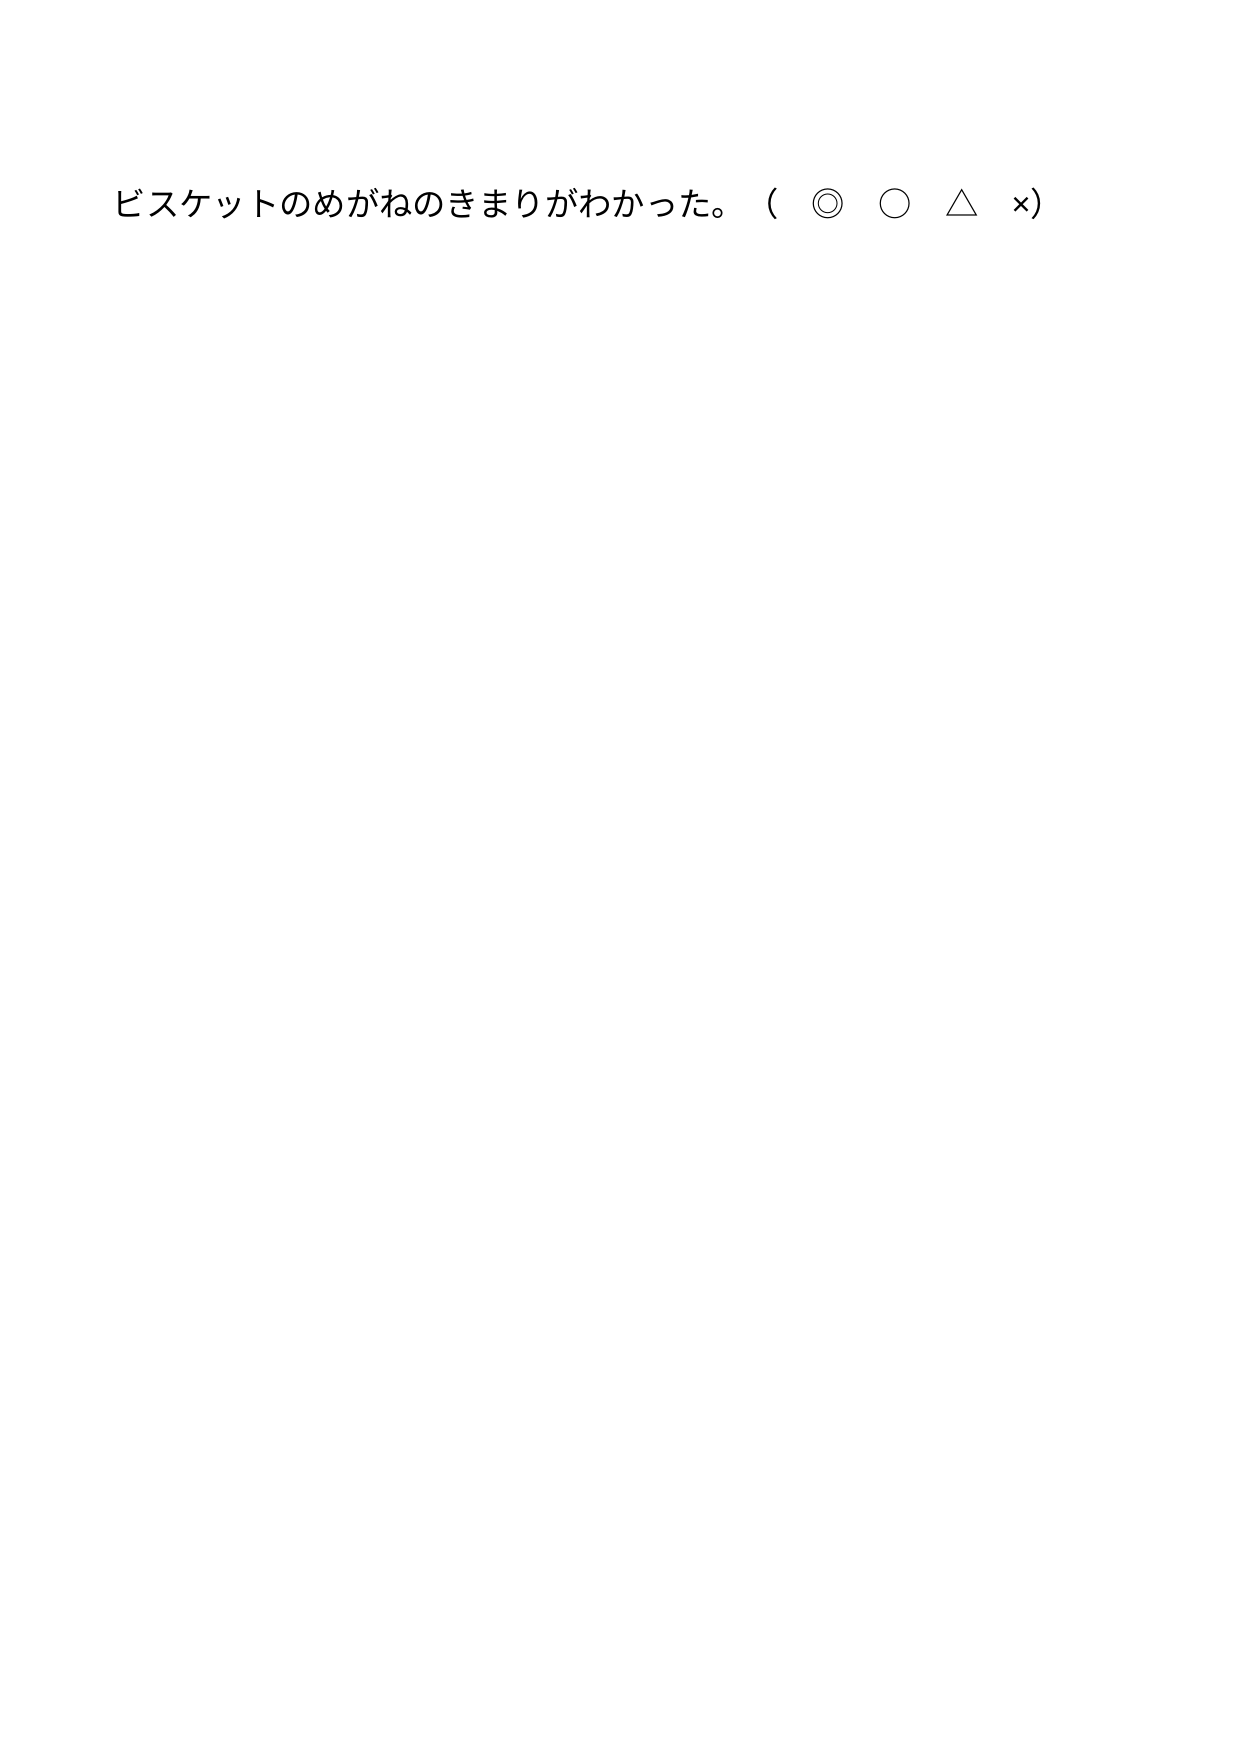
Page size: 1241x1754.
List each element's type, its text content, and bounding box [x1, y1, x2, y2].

text ビスケットのめがねのきまりがわかった。（ ◎ ○ △ ×） [112, 164, 1128, 239]
